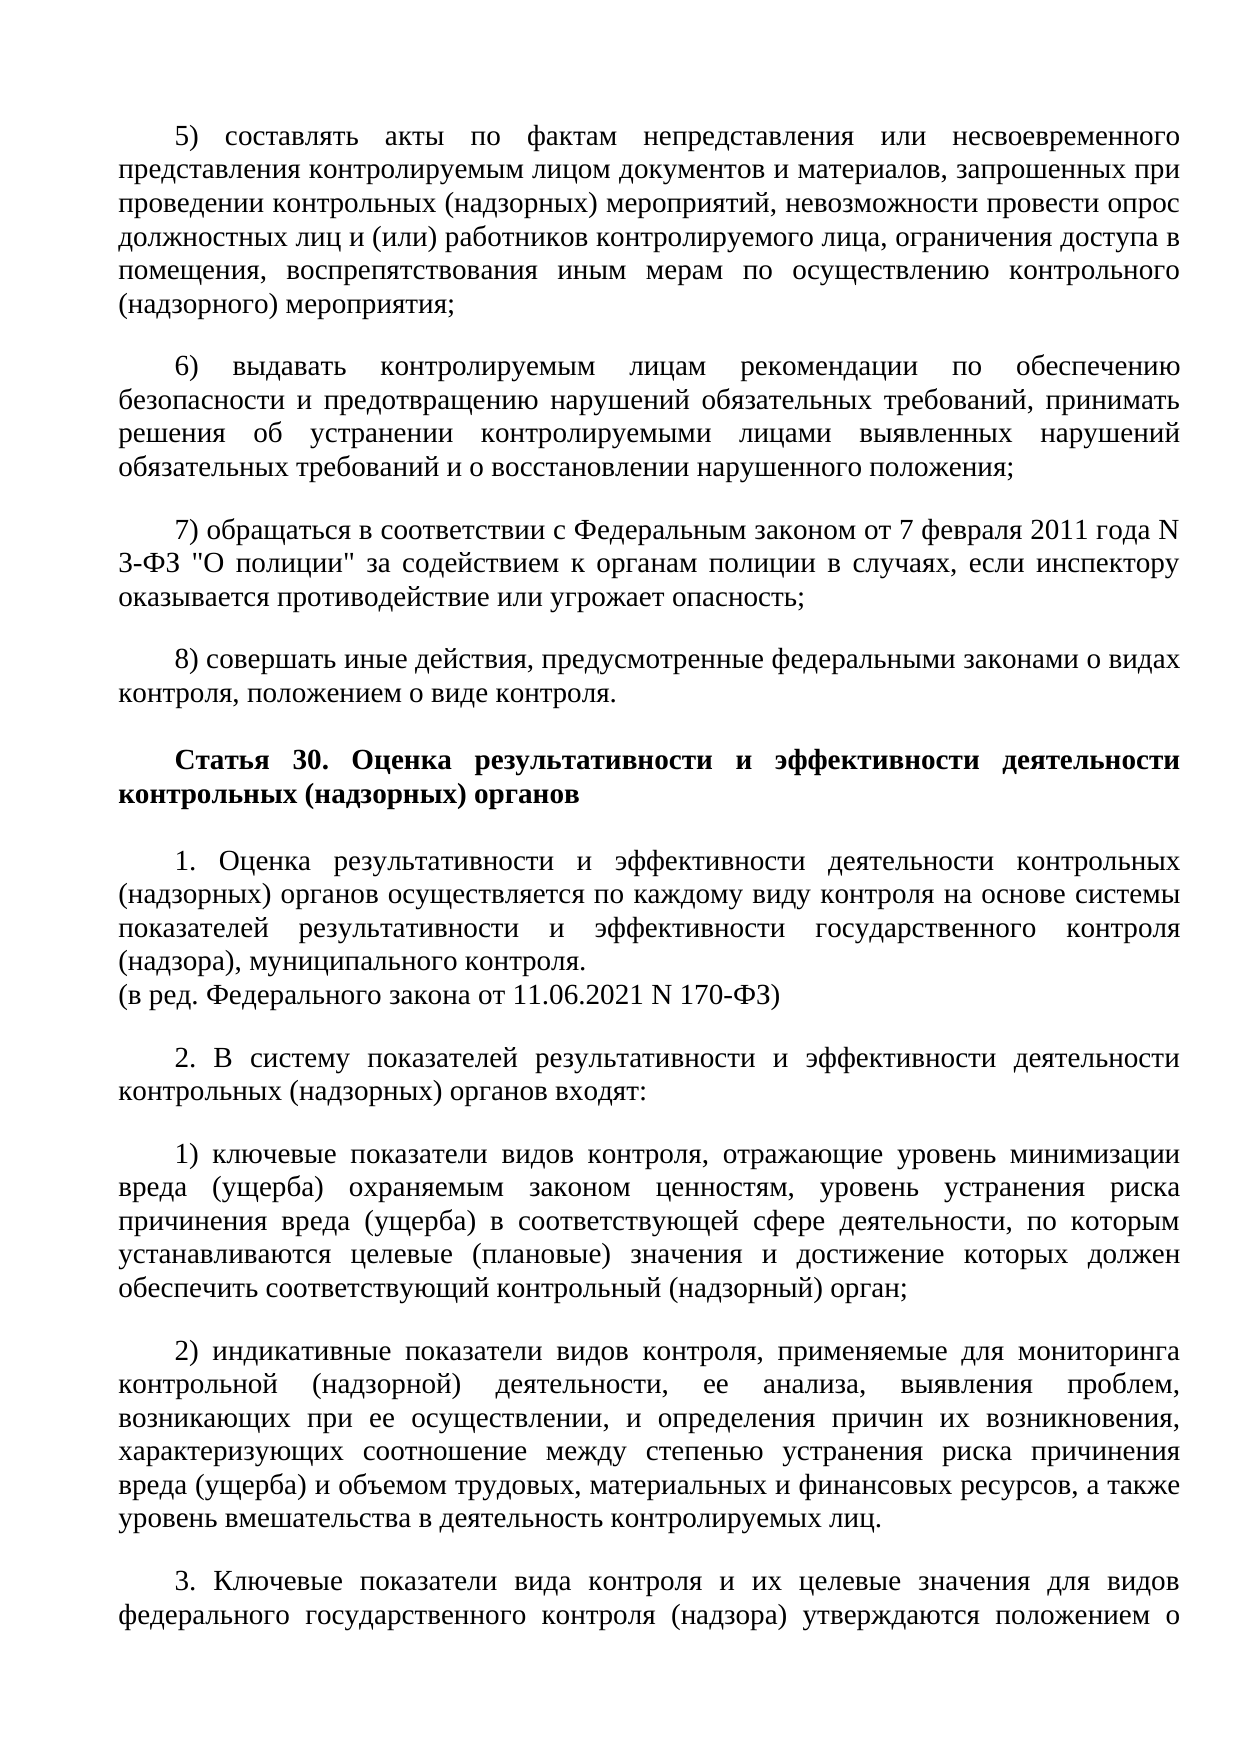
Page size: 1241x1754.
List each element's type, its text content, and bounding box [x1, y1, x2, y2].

text 5) составлять акты по фактам непредставления или несвоевременного представления контролируемым лицом документов и материалов, запрошенных при проведении контрольных (надзорных) мероприятий, невозможности провести опрос должностных лиц и (или) работников контролируемого лица, ограничения доступа в помещения, воспрепятствования иным мерам по осуществлению контрольного (надзорного) мероприятия; [118, 118, 1181, 319]
text 2) индикативные показатели видов контроля, применяемые для мониторинга контрольной (надзорной) деятельности, ее анализа, выявления проблем, возникающих при ее осуществлении, и определения причин их возникновения, характеризующих соотношение между степенью устранения риска причинения вреда (ущерба) и объемом трудовых, материальных и финансовых ресурсов, а также уровень вмешательства в деятельность контролируемых лиц. [118, 1333, 1181, 1534]
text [118, 1563, 1181, 1630]
text (в ред. Федерального закона от 11.06.2021 N 170-ФЗ) [118, 977, 1181, 1011]
text 8) совершать иные действия, предусмотренные федеральными законами о видах контроля, положением о виде контроля. [118, 642, 1181, 709]
text 7) обращаться в соответствии с Федеральным законом от 7 февраля 2011 года N 3-ФЗ "О полиции" за содействием к органам полиции в случаях, если инспектору оказывается противодействие или угрожает опасность; [118, 512, 1181, 612]
text 2. В систему показателей результативности и эффективности деятельности контрольных (надзорных) органов входят: [118, 1040, 1181, 1107]
title Статья 30. Оценка результативности и эффективности деятельности контрольных (надзорных) органов [118, 742, 1181, 809]
text 6) выдавать контролируемым лицам рекомендации по обеспечению безопасности и предотвращению нарушений обязательных требований, принимать решения об устранении контролируемыми лицами выявленных нарушений обязательных требований и о восстановлении нарушенного положения; [118, 348, 1181, 483]
text 1) ключевые показатели видов контроля, отражающие уровень минимизации вреда (ущерба) охраняемым законом ценностям, уровень устранения риска причинения вреда (ущерба) в соответствующей сфере деятельности, по которым устанавливаются целевые (плановые) значения и достижение которых должен обеспечить соответствующий контрольный (надзорный) орган; [118, 1136, 1181, 1304]
text 1. Оценка результативности и эффективности деятельности контрольных (надзорных) органов осуществляется по каждому виду контроля на основе системы показателей результативности и эффективности государственного контроля (надзора), муниципального контроля. [118, 843, 1181, 977]
